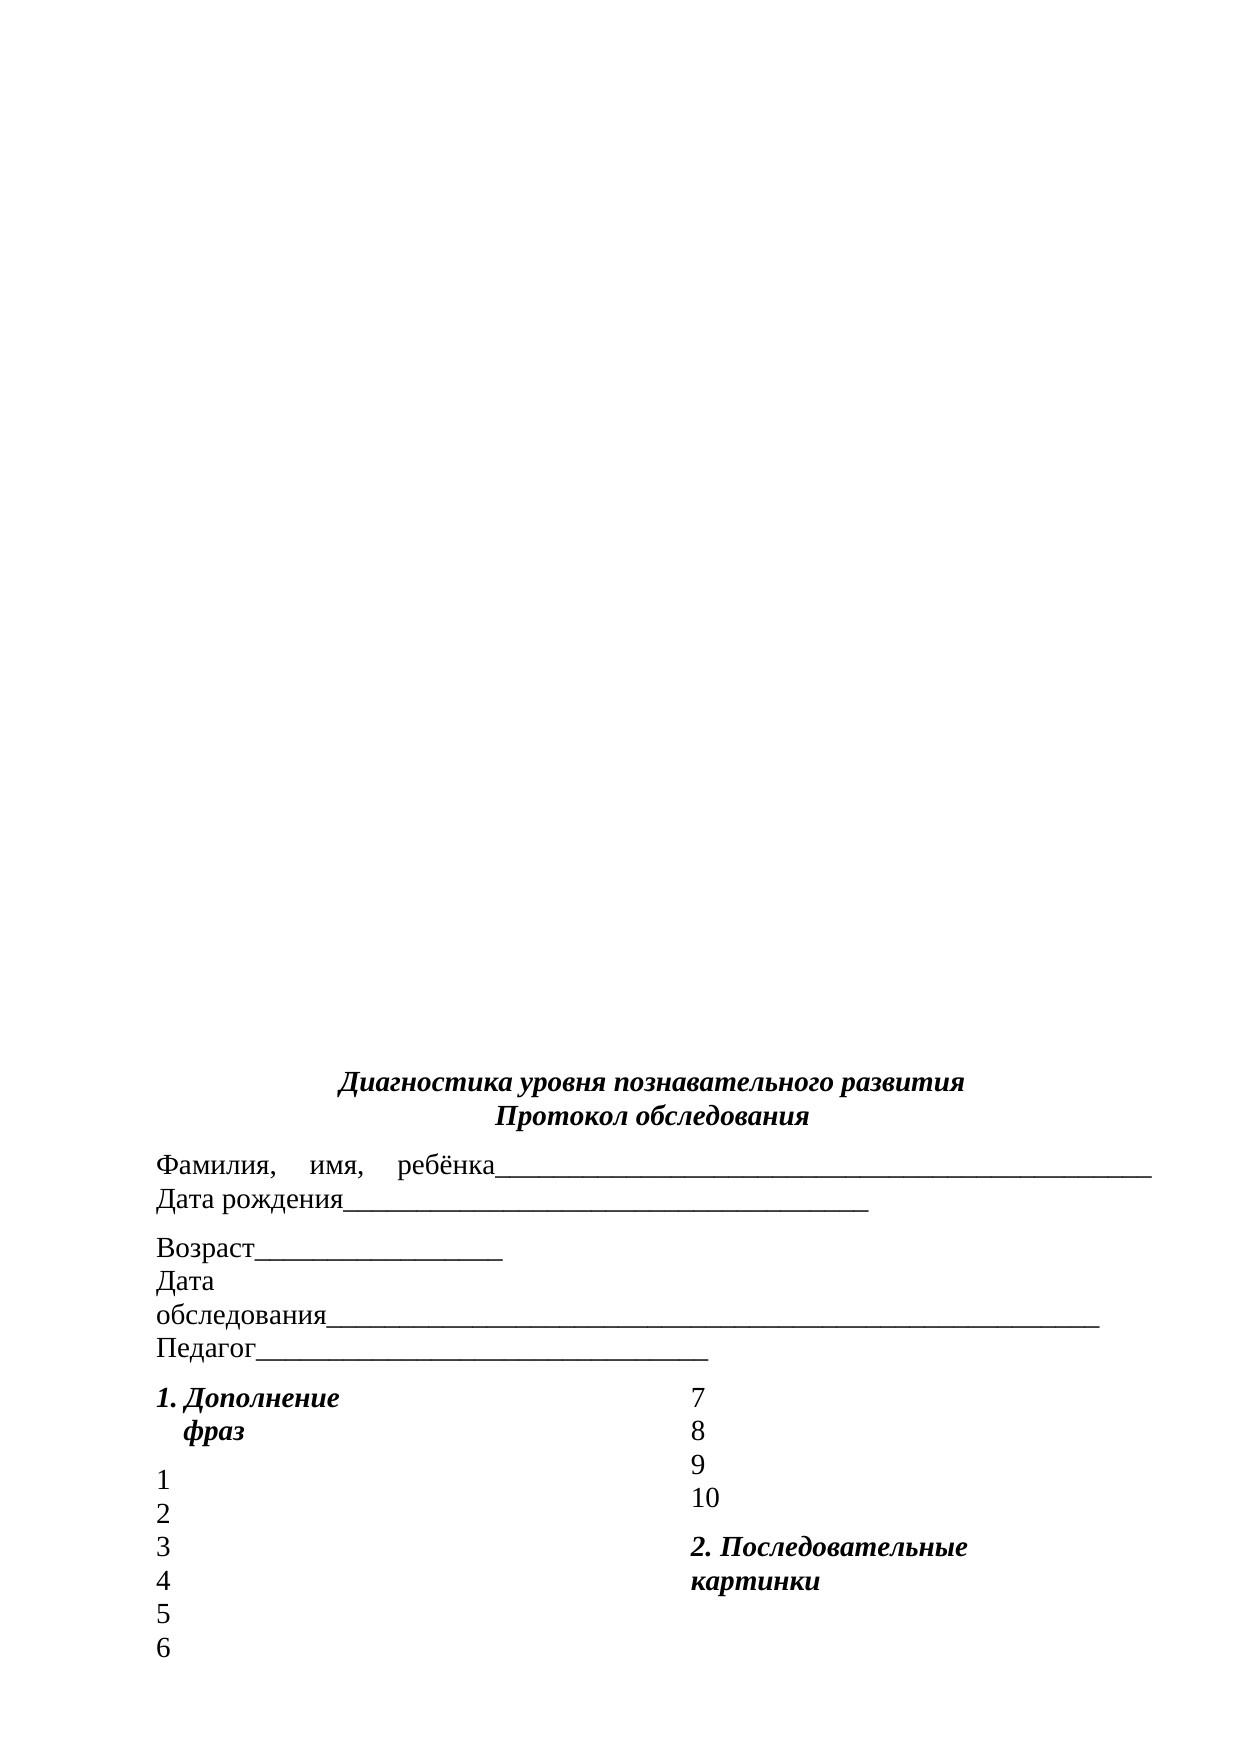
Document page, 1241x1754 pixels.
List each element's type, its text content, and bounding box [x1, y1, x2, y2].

text Возраст_________________ Дата обследования_____________________________________________________ Педагог_______________________________ [156, 1230, 1152, 1364]
text Фамилия, имя, ребёнка_____________________________________________ Дата рождения____________________________________ [156, 1147, 1152, 1214]
text 1 2 3 4 5 6 7 8 9 10 [691, 1380, 1152, 1514]
text 1. Дополнение фраз [156, 1380, 617, 1447]
text 2. Последовательные картинки [691, 1529, 1152, 1597]
text Диагностика уровня познавательного развития Протокол обследования [156, 1064, 1152, 1132]
text 1 2 3 4 5 6 7 8 9 10 [156, 1462, 617, 1664]
